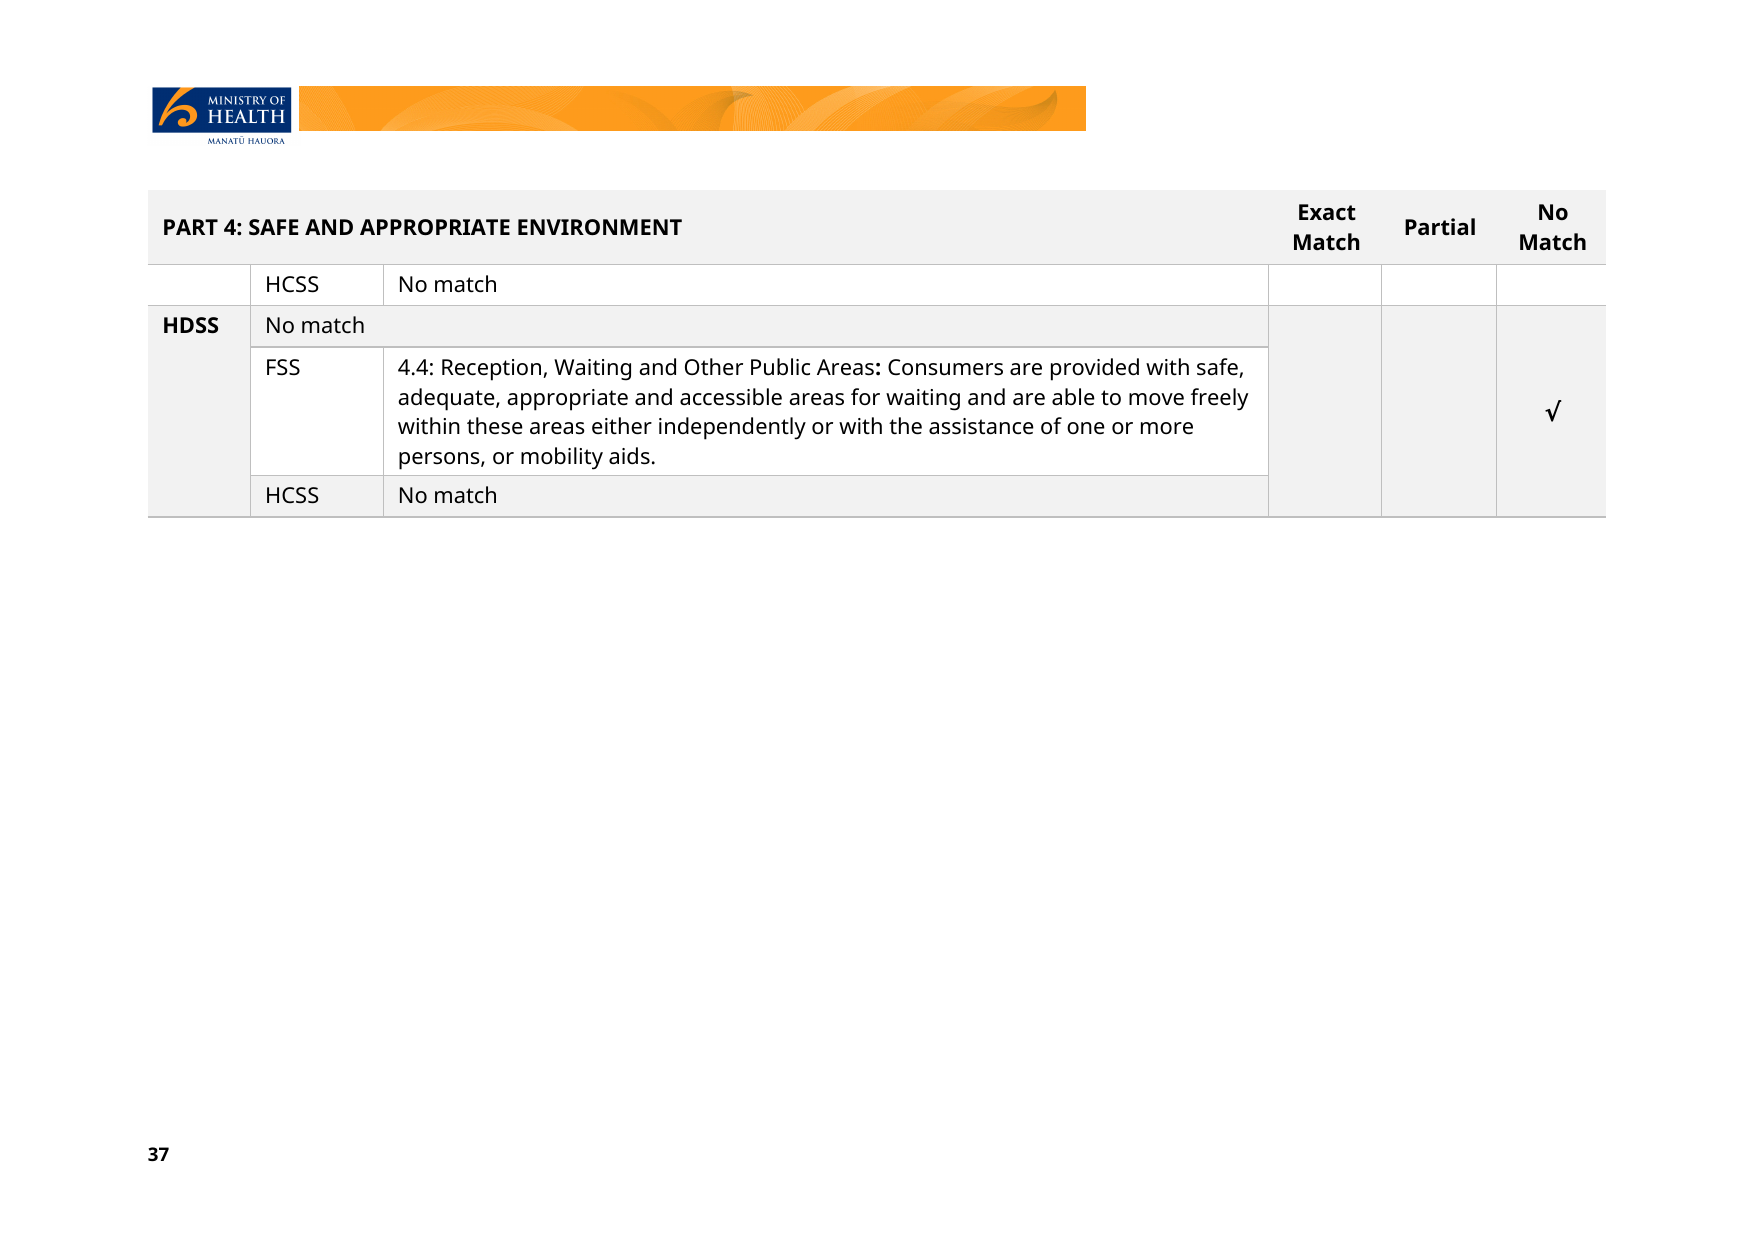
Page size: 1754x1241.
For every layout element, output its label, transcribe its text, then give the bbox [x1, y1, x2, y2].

table_header Partial [1381, 190, 1496, 264]
table_cell 4.4: Reception, Waiting and Other Public Areas: Consumers are provided with safe, adequate, appropriate and accessible areas for waiting and are able to move freely within these areas either independently or with the assistance of one or more persons, or mobility aids. [384, 348, 1268, 475]
table_header PART 4: SAFE AND APPROPRIATE ENVIRONMENT [148, 190, 1269, 264]
table_cell No match [384, 265, 1268, 305]
table_cell [1269, 306, 1381, 516]
table_cell √ [1497, 306, 1606, 516]
table_header Exact Match [1269, 190, 1381, 264]
table_cell [1382, 306, 1496, 516]
table_cell FSS [251, 348, 383, 475]
table_cell No match [384, 476, 1268, 516]
table_cell No match [251, 306, 1268, 346]
table_cell HDSS [148, 306, 250, 516]
table_header No Match [1496, 190, 1606, 264]
table_cell HCSS [251, 265, 383, 305]
table_cell HCSS [251, 476, 383, 516]
